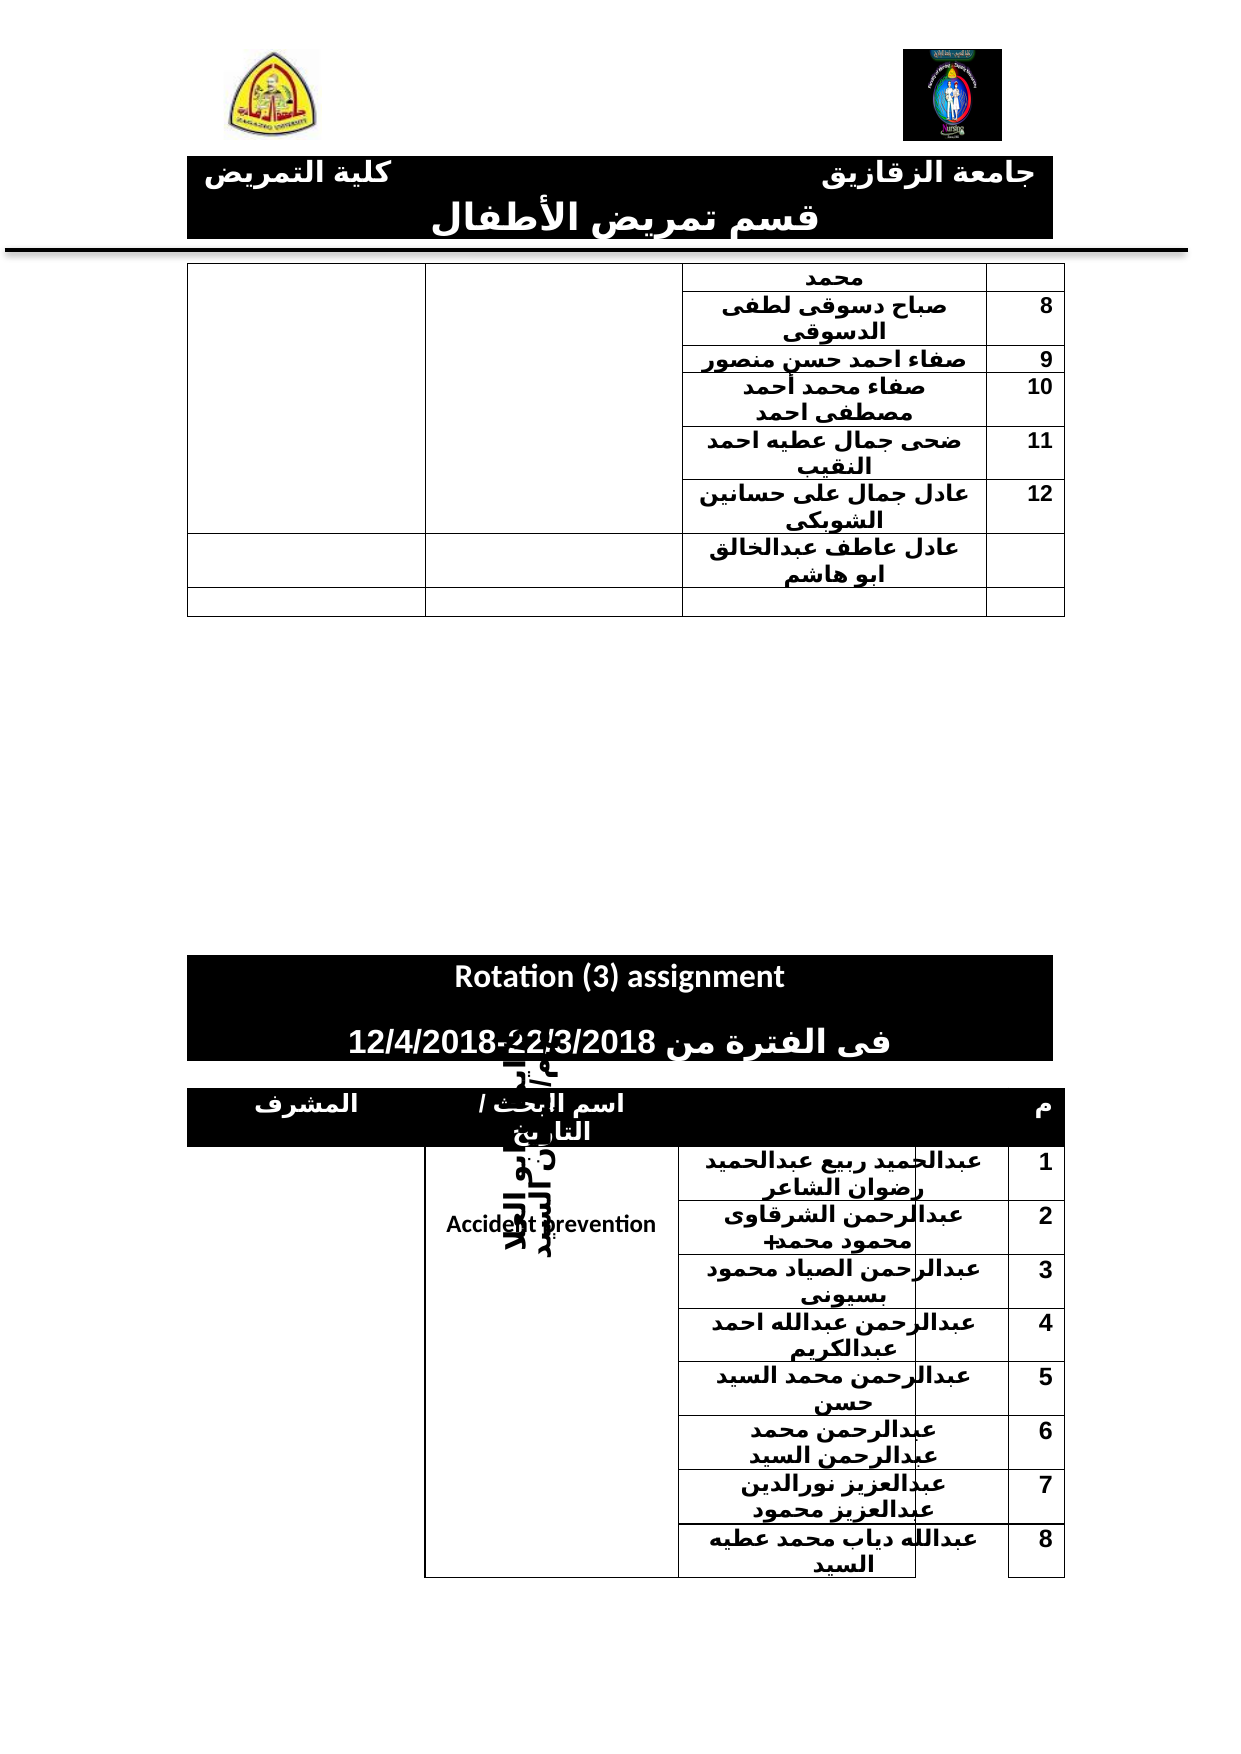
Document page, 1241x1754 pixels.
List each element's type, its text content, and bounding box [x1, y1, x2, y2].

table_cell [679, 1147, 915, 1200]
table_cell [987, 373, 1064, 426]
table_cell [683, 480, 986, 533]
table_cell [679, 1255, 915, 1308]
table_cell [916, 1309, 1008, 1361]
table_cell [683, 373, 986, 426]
text فى الفترة من 22/3/2018-12/4/2018 [187, 1023, 1053, 1061]
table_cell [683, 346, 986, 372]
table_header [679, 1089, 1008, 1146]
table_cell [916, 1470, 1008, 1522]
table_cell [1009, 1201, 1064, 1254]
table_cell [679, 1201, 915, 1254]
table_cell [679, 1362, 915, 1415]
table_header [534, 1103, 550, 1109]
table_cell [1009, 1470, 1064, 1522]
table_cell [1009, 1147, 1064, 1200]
text Rotation (3) assignment [187, 955, 1053, 996]
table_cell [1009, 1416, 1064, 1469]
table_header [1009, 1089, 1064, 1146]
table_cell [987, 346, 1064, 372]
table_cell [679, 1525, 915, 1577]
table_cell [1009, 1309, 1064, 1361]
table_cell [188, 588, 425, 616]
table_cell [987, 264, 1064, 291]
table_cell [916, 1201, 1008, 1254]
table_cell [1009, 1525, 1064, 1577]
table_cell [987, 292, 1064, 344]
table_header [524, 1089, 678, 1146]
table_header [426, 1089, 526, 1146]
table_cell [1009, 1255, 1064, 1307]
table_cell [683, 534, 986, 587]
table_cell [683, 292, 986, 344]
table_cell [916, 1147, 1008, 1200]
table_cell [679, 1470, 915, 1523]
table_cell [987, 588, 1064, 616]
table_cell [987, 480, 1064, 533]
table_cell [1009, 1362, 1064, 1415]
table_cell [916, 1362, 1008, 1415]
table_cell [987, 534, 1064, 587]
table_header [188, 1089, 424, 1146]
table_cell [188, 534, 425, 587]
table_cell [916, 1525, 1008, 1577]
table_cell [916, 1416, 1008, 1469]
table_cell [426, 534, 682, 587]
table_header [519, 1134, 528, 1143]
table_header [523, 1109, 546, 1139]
picture [223, 49, 322, 140]
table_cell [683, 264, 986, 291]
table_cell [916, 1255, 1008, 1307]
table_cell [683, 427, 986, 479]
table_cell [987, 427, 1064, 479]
picture [904, 50, 1001, 139]
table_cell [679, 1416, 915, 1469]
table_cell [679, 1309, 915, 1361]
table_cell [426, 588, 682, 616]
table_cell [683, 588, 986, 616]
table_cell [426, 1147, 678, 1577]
